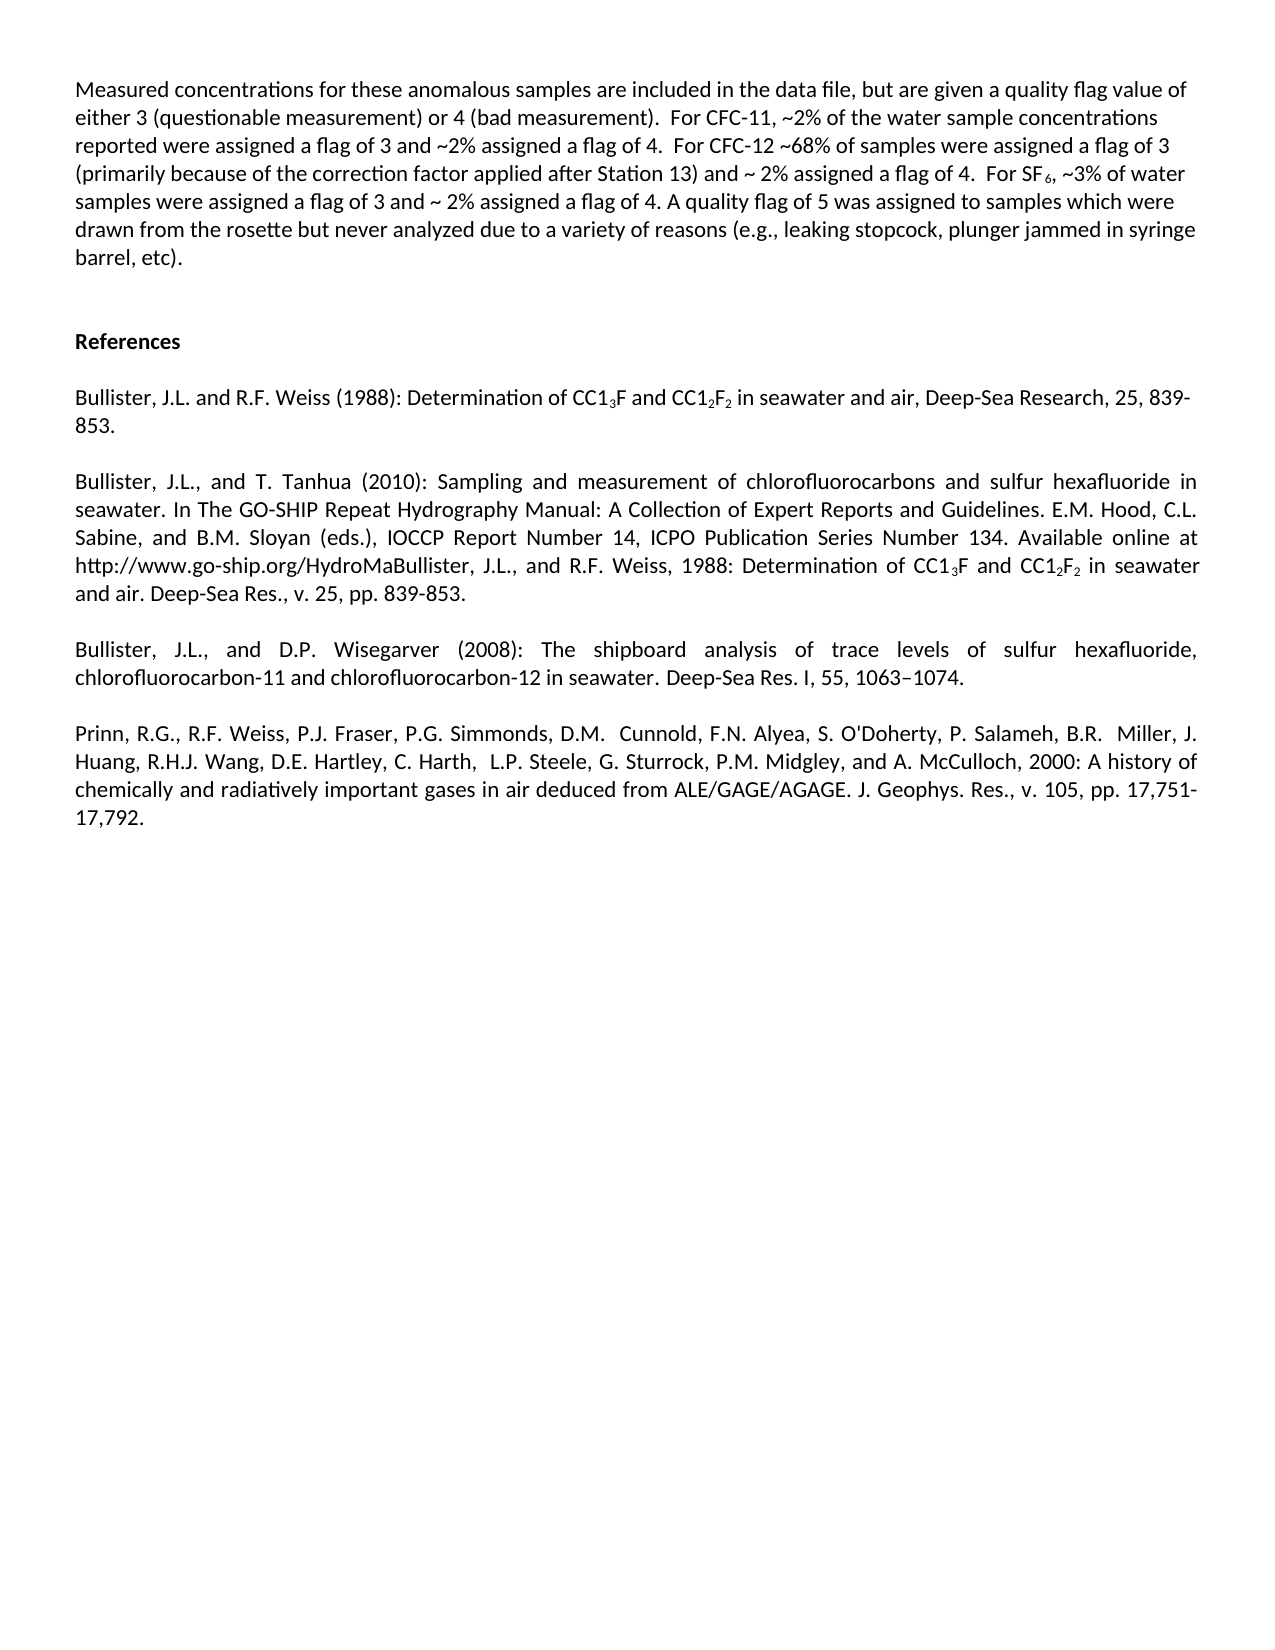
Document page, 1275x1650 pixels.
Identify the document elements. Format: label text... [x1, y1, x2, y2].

text Bullister, J.L. and R.F. Weiss (1988): Determination of CC13F and CC12F2 in seawater and air, Deep-Sea Research, 25, 839-853. [75, 383, 1200, 439]
text Bullister, J.L., and T. Tanhua (2010): Sampling and measurement of chlorofluorocarbons and sulfur hexafluoride in seawater. In The GO-SHIP Repeat Hydrography Manual: A Collection of Expert Reports and Guidelines. E.M. Hood, C.L. Sabine, and B.M. Sloyan (eds.), IOCCP Report Number 14, ICPO Publication Series Number 134. Available online at http://www.go-ship.org/HydroMaBullister, J.L., and R.F. Weiss, 1988: Determination of CC13F and CC12F2 in seawater and air. Deep-Sea Res., v. 25, pp. 839-853. [75, 467, 1200, 607]
text Measured concentrations for these anomalous samples are included in the data file, but are given a quality flag value of either 3 (questionable measurement) or 4 (bad measurement). For CFC-11, ~2% of the water sample concentrations reported were assigned a flag of 3 and ~2% assigned a flag of 4. For CFC-12 ~68% of samples were assigned a flag of 3 (primarily because of the correction factor applied after Station 13) and ~ 2% assigned a flag of 4. For SF6, ~3% of water samples were assigned a flag of 3 and ~ 2% assigned a flag of 4. A quality flag of 5 was assigned to samples which were drawn from the rosette but never analyzed due to a variety of reasons (e.g., leaking stopcock, plunger jammed in syringe barrel, etc). [75, 75, 1200, 271]
text References [75, 327, 1200, 355]
text Bullister, J.L., and D.P. Wisegarver (2008): The shipboard analysis of trace levels of sulfur hexafluoride, chlorofluorocarbon-11 and chlorofluorocarbon-12 in seawater. Deep-Sea Res. I, 55, 1063–1074. [75, 635, 1200, 691]
text Prinn, R.G., R.F. Weiss, P.J. Fraser, P.G. Simmonds, D.M. Cunnold, F.N. Alyea, S. O'Doherty, P. Salameh, B.R. Miller, J. Huang, R.H.J. Wang, D.E. Hartley, C. Harth, L.P. Steele, G. Sturrock, P.M. Midgley, and A. McCulloch, 2000: A history of chemically and radiatively important gases in air deduced from ALE/GAGE/AGAGE. J. Geophys. Res., v. 105, pp. 17,751-17,792. [75, 719, 1200, 832]
